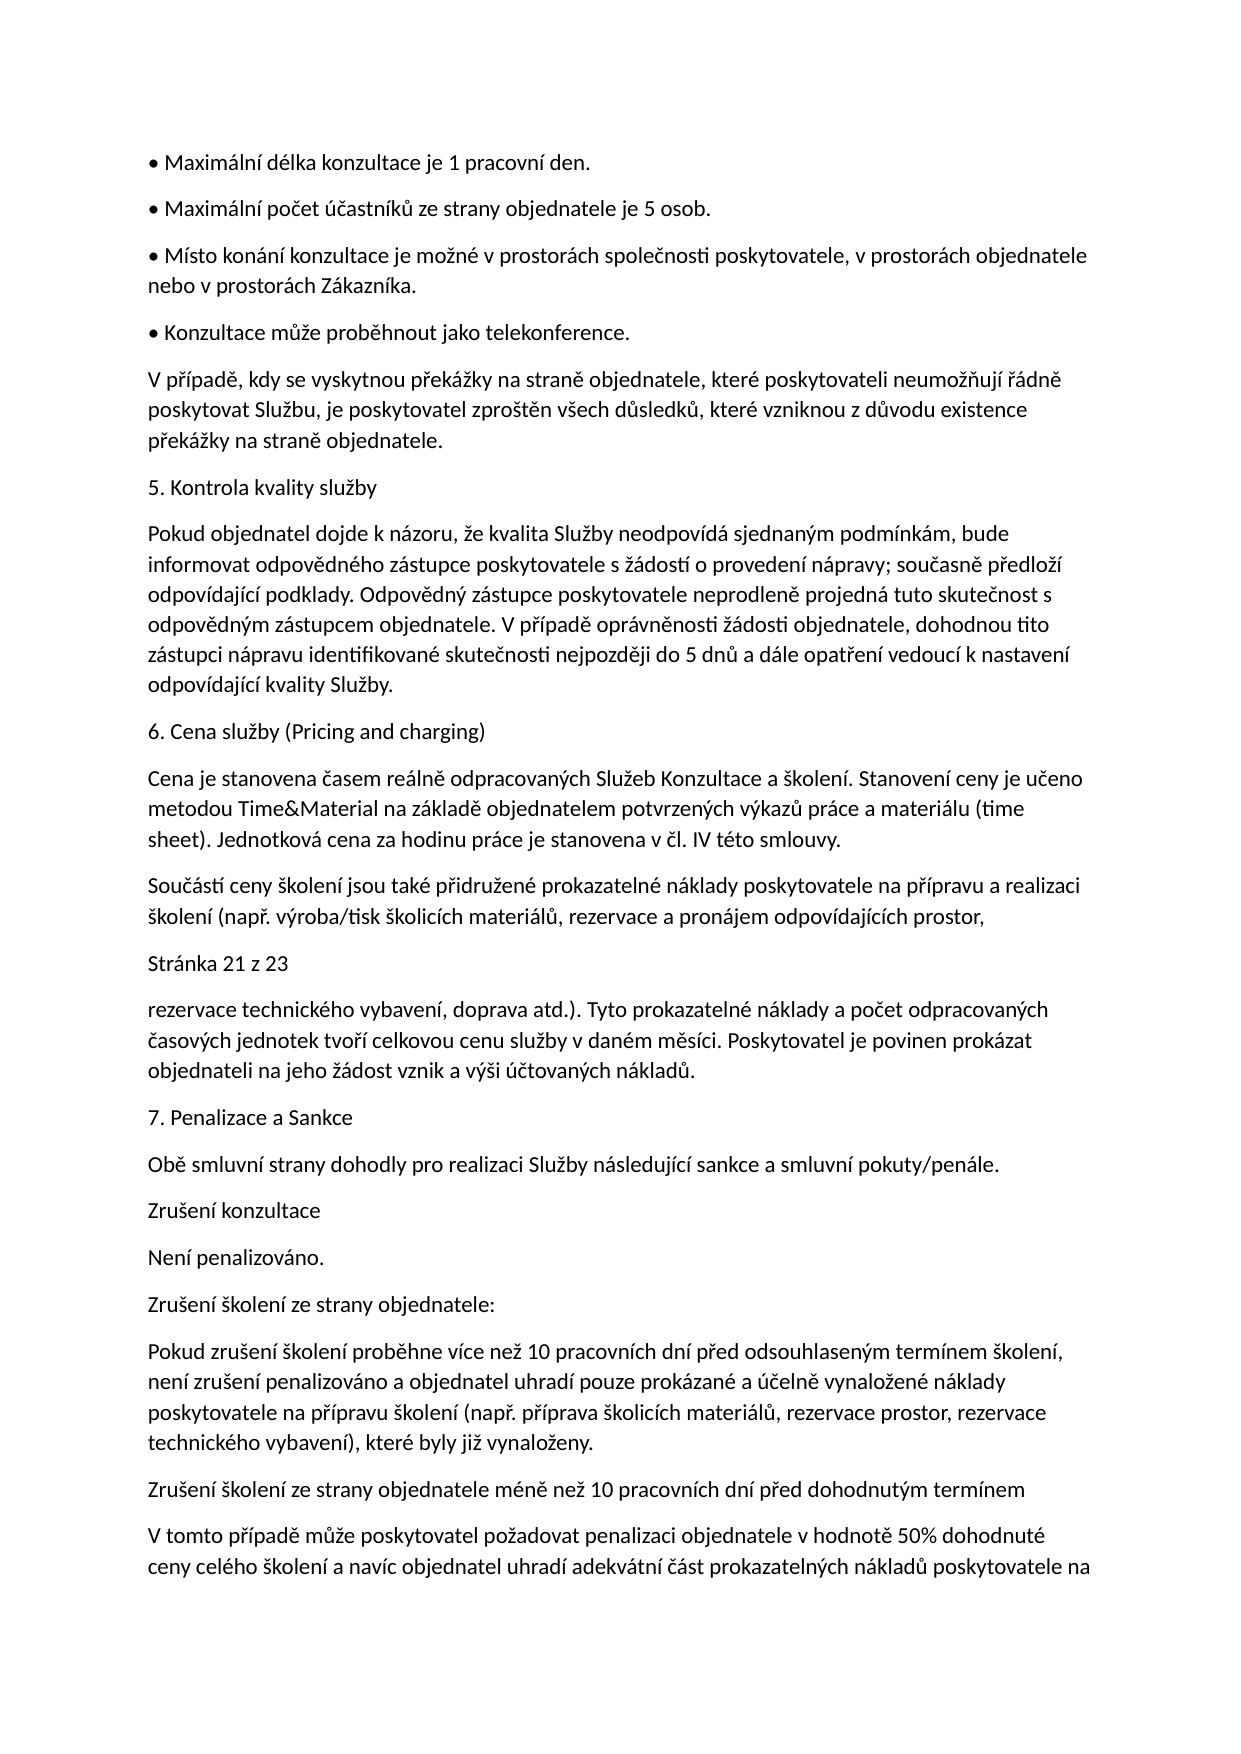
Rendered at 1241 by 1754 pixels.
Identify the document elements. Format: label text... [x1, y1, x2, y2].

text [148, 1522, 1093, 1580]
text Obě smluvní strany dohodly pro realizaci Služby následující sankce a smluvní pokuty/penále. [148, 1150, 1093, 1178]
text Zrušení školení ze strany objednatele méně než 10 pracovních dní před dohodnutým termínem [148, 1475, 1093, 1503]
text • Konzultace může proběhnout jako telekonference. [148, 318, 1093, 346]
text Není penalizováno. [148, 1243, 1093, 1271]
text Zrušení školení ze strany objednatele: [148, 1290, 1093, 1318]
text Zrušení konzultace [148, 1197, 1093, 1224]
text Stránka 21 z 23 [148, 949, 1093, 977]
text Pokud objednatel dojde k názoru, že kvalita Služby neodpovídá sjednaným podmínkám, bude informovat odpovědného zástupce poskytovatele s žádostí o provedení nápravy; současně předloží odpovídající podklady. Odpovědný zástupce poskytovatele neprodleně projedná tuto skutečnost s odpovědným zástupcem objednatele. V případě oprávněnosti žádosti objednatele, dohodnou tito zástupci nápravu identifikované skutečnosti nejpozději do 5 dnů a dále opatření vedoucí k nastavení odpovídající kvality Služby. [148, 519, 1093, 698]
text • Maximální délka konzultace je 1 pracovní den. [148, 148, 1093, 176]
text rezervace technického vybavení, doprava atd.). Tyto prokazatelné náklady a počet odpracovaných časových jednotek tvoří celkovou cenu služby v daném měsíci. Poskytovatel je povinen prokázat objednateli na jeho žádost vznik a výši účtovaných nákladů. [148, 996, 1093, 1084]
text Cena je stanovena časem reálně odpracovaných Služeb Konzultace a školení. Stanovení ceny je učeno metodou Time&Material na základě objednatelem potvrzených výkazů práce a materiálu (time sheet). Jednotková cena za hodinu práce je stanovena v čl. IV této smlouvy. [148, 764, 1093, 853]
text • Místo konání konzultace je možné v prostorách společnosti poskytovatele, v prostorách objednatele nebo v prostorách Zákazníka. [148, 241, 1093, 299]
text 5. Kontrola kvality služby [148, 473, 1093, 501]
text V případě, kdy se vyskytnou překážky na straně objednatele, které poskytovateli neumožňují řádně poskytovat Službu, je poskytovatel zproštěn všech důsledků, které vzniknou z důvodu existence překážky na straně objednatele. [148, 365, 1093, 454]
text Pokud zrušení školení proběhne více než 10 pracovních dní před odsouhlaseným termínem školení, není zrušení penalizováno a objednatel uhradí pouze prokázané a účelně vynaložené náklady poskytovatele na přípravu školení (např. příprava školicích materiálů, rezervace prostor, rezervace technického vybavení), které byly již vynaloženy. [148, 1337, 1093, 1456]
text 7. Penalizace a Sankce [148, 1103, 1093, 1131]
text • Maximální počet účastníků ze strany objednatele je 5 osob. [148, 194, 1093, 222]
text 6. Cena služby (Pricing and charging) [148, 717, 1093, 745]
text Součástí ceny školení jsou také přidružené prokazatelné náklady poskytovatele na přípravu a realizaci školení (např. výroba/tisk školicích materiálů, rezervace a pronájem odpovídajících prostor, [148, 872, 1093, 930]
